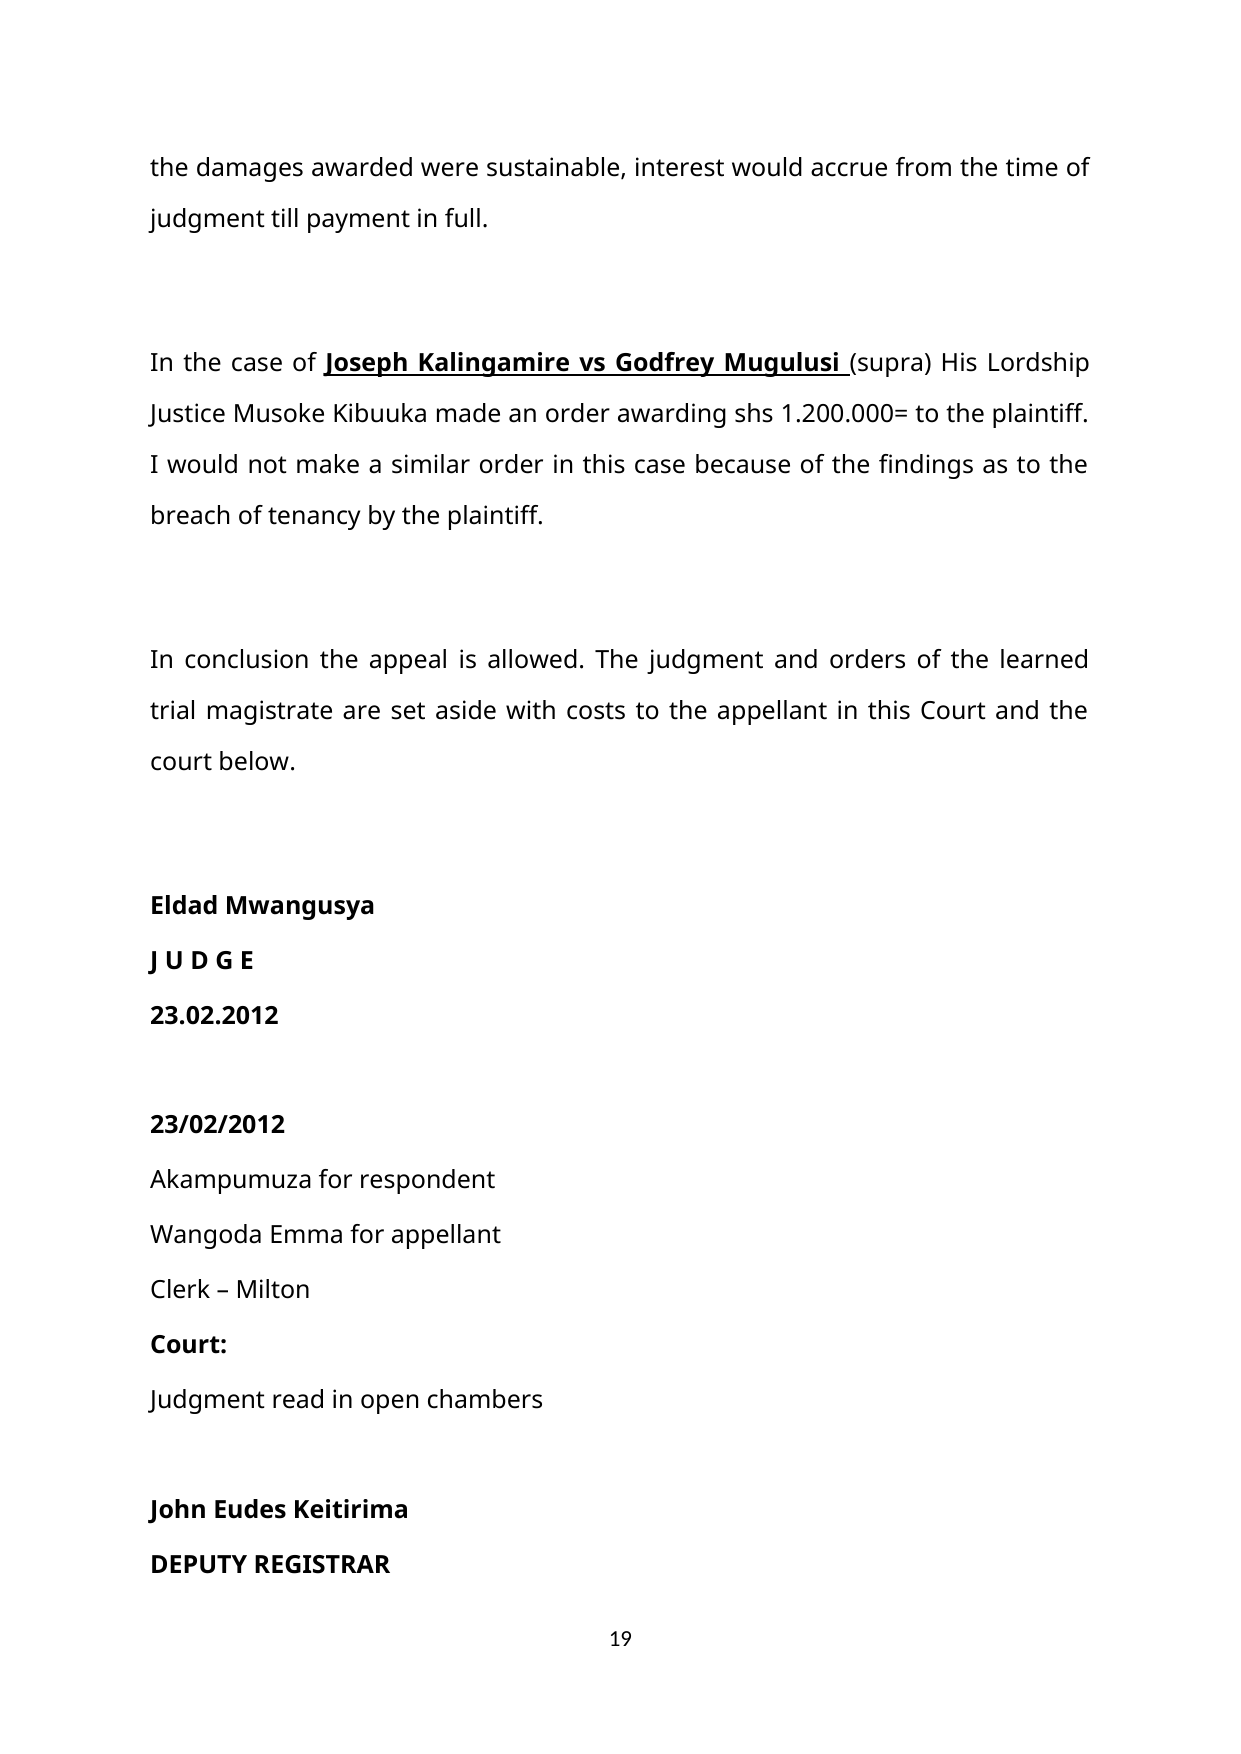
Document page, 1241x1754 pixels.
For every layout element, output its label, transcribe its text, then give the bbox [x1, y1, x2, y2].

text Judgment read in open chambers [150, 1382, 1090, 1416]
text 23/02/2012 [150, 1107, 1090, 1141]
text John Eudes Keitirima [150, 1491, 1090, 1525]
text In the case of Joseph Kalingamire vs Godfrey Mugulusi (supra) His Lordship Justice Musoke Kibuuka made an order awarding shs 1.200.000= to the plaintiff. I would not make a similar order in this case because of the findings as to the breach of tenancy by the plaintiff. [150, 345, 1090, 532]
text Wangoda Emma for appellant [150, 1217, 1090, 1251]
text J U D G E [150, 942, 1090, 976]
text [150, 150, 1090, 235]
text Akampumuza for respondent [150, 1162, 1090, 1196]
text Eldad Mwangusya [150, 887, 1090, 922]
text DEPUTY REGISTRAR [150, 1546, 1090, 1580]
text Clerk – Milton [150, 1272, 1090, 1306]
text 23.02.2012 [150, 997, 1090, 1031]
text In conclusion the appeal is allowed. The judgment and orders of the learned trial magistrate are set aside with costs to the appellant in this Court and the court below. [150, 642, 1090, 778]
text Court: [150, 1327, 1090, 1361]
